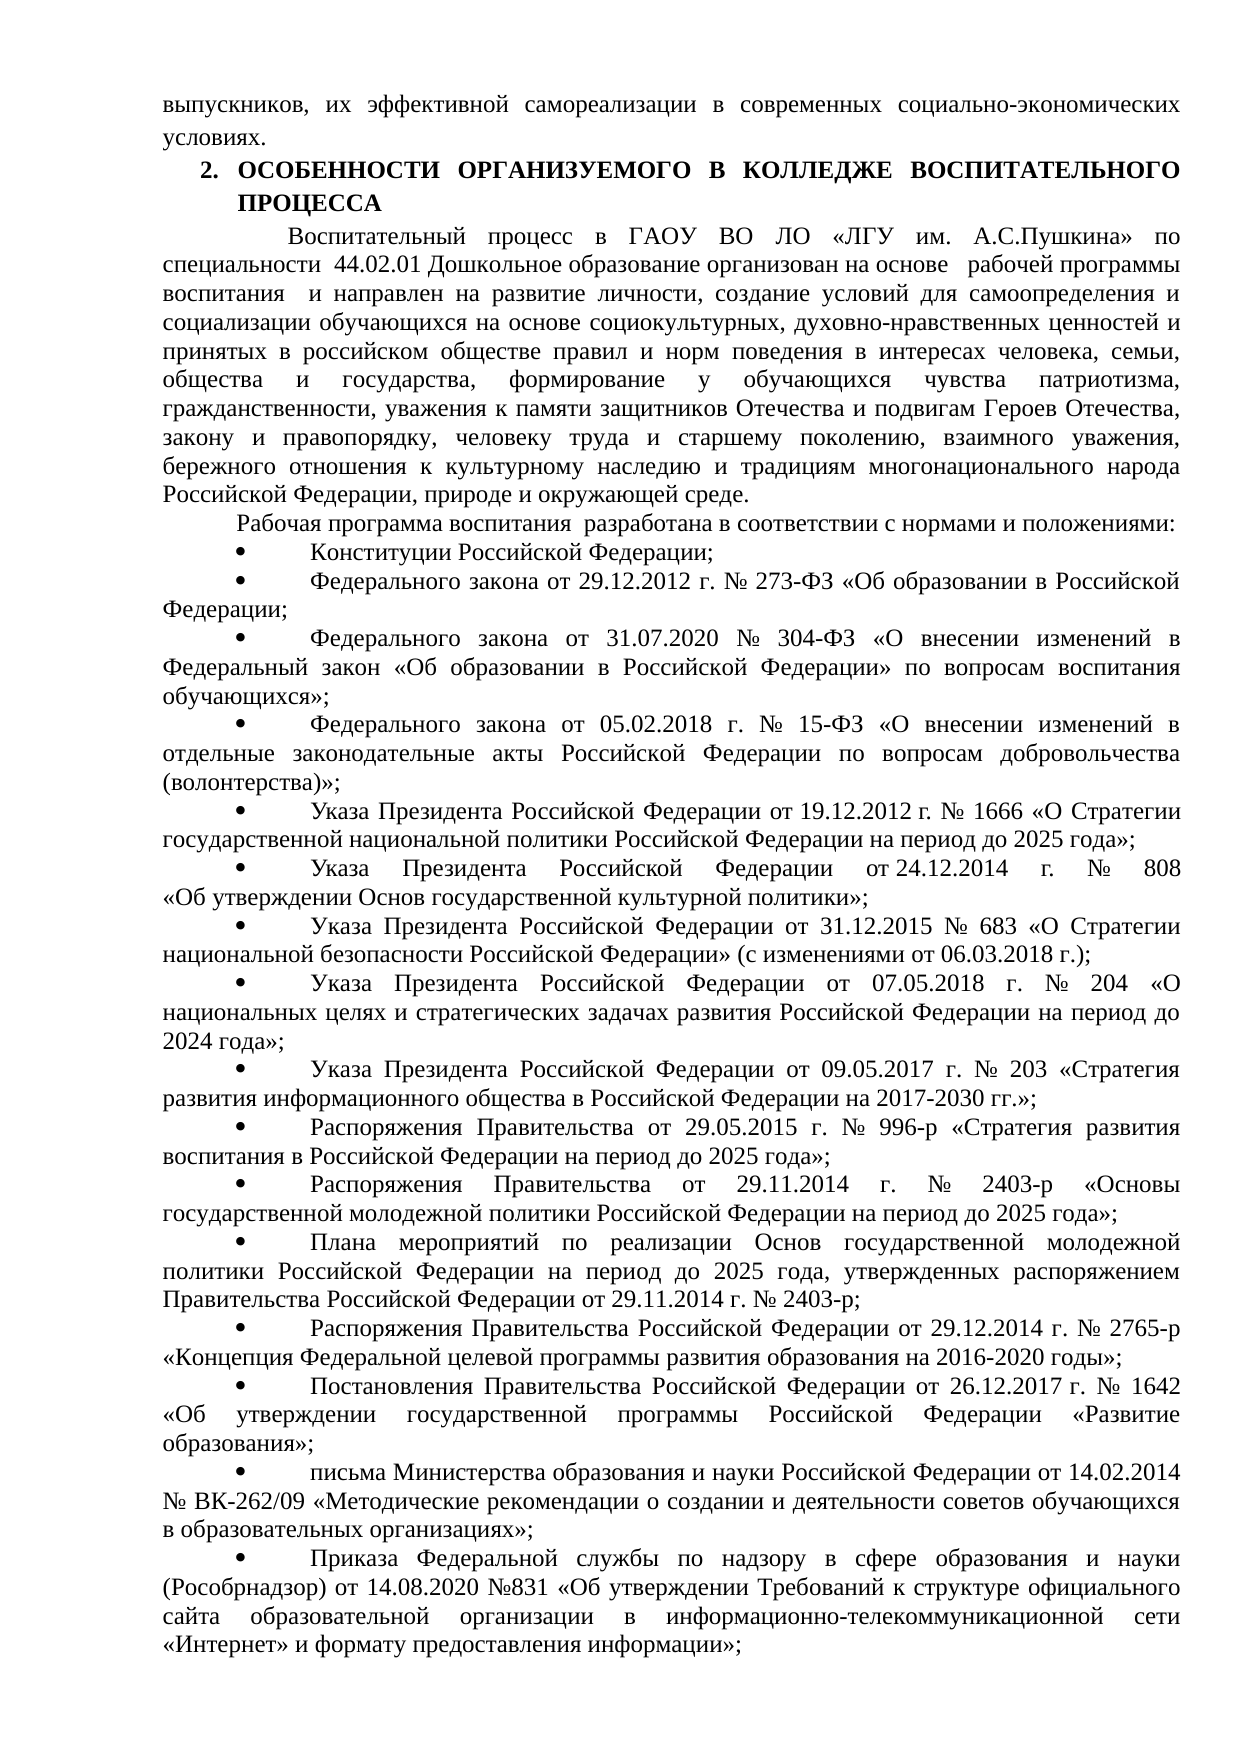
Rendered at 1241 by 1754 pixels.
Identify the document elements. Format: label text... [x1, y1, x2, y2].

list Указа Президента Российской Федерации от 24.12.2014 г. № 808 «Об утверждении Основ государственной культурной политики»; [162, 853, 1181, 911]
list Федерального закона от 31.07.2020 № 304-ФЗ «О внесении изменений в Федеральный закон «Об образовании в Российской Федерации» по вопросам воспитания обучающихся»; [162, 623, 1181, 709]
list Распоряжения Правительства от 29.11.2014 г. № 2403-р «Основы государственной молодежной политики Российской Федерации на период до 2025 года»; [162, 1169, 1181, 1227]
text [162, 89, 1181, 150]
list Конституции Российской Федерации; [162, 537, 1181, 566]
list Плана мероприятий по реализации Основ государственной молодежной политики Российской Федерации на период до 2025 года, утвержденных распоряжением Правительства Российской Федерации от 29.11.2014 г. № 2403-р; [162, 1227, 1181, 1313]
list Указа Президента Российской Федерации от 07.05.2018 г. № 204 «О национальных целях и стратегических задачах развития Российской Федерации на период до 2024 года»; [162, 968, 1181, 1054]
list Распоряжения Правительства от 29.05.2015 г. № 996-р «Стратегия развития воспитания в Российской Федерации на период до 2025 года»; [162, 1112, 1181, 1169]
text Рабочая программа воспитания разработана в соответствии с нормами и положениями: [162, 508, 1181, 537]
list Распоряжения Правительства Российской Федерации от 29.12.2014 г. № 2765-р «Концепция Федеральной целевой программы развития образования на 2016-2020 годы»; [162, 1313, 1181, 1371]
list Указа Президента Российской Федерации от 09.05.2017 г. № 203 «Стратегия развития информационного общества в Российской Федерации на 2017-2030 гг.»; [162, 1054, 1181, 1112]
list Указа Президента Российской Федерации от 31.12.2015 № 683 «О Стратегии национальной безопасности Российской Федерации» (с изменениями от 06.03.2018 г.); [162, 911, 1181, 968]
list Указа Президента Российской Федерации от 19.12.2012 г. № 1666 «О Стратегии государственной национальной политики Российской Федерации на период до 2025 года»; [162, 796, 1181, 853]
list Постановления Правительства Российской Федерации от 26.12.2017 г. № 1642 «Об утверждении государственной программы Российской Федерации «Развитие образования»; [162, 1371, 1181, 1457]
list письма Министерства образования и науки Российской Федерации от 14.02.2014 № ВК-262/09 «Методические рекомендации о создании и деятельности советов обучающихся в образовательных организациях»; [162, 1457, 1181, 1543]
text Воспитательный процесс в ГАОУ ВО ЛО «ЛГУ им. А.С.Пушкина» по специальности 44.02.01 Дошкольное образование организован на основе рабочей программы воспитания и направлен на развитие личности, создание условий для самоопределения и социализации обучающихся на основе социокультурных, духовно-нравственных ценностей и принятых в российском обществе правил и норм поведения в интересах человека, семьи, общества и государства, формирование у обучающихся чувства патриотизма, гражданственности, уважения к памяти защитников Отечества и подвигам Героев Отечества, закону и правопорядку, человеку труда и старшему поколению, взаимного уважения, бережного отношения к культурному наследию и традициям многонационального народа Российской Федерации, природе и окружающей среде. [162, 221, 1181, 508]
list Федерального закона от 29.12.2012 г. № 273-ФЗ «Об образовании в Российской Федерации; [162, 566, 1181, 623]
list Федерального закона от 05.02.2018 г. № 15-ФЗ «О внесении изменений в отдельные законодательные акты Российской Федерации по вопросам добровольчества (волонтерства)»; [162, 709, 1181, 796]
list ОСОБЕННОСТИ ОРГАНИЗУЕМОГО В КОЛЛЕДЖЕ ВОСПИТАТЕЛЬНОГО ПРОЦЕССА [200, 155, 1181, 216]
list Приказа Федеральной службы по надзору в сфере образования и науки (Рособрнадзор) от 14.08.2020 №831 «Об утверждении Требований к структуре официального сайта образовательной организации в информационно-телекоммуникационной сети «Интернет» и формату предоставления информации»; [162, 1543, 1181, 1658]
